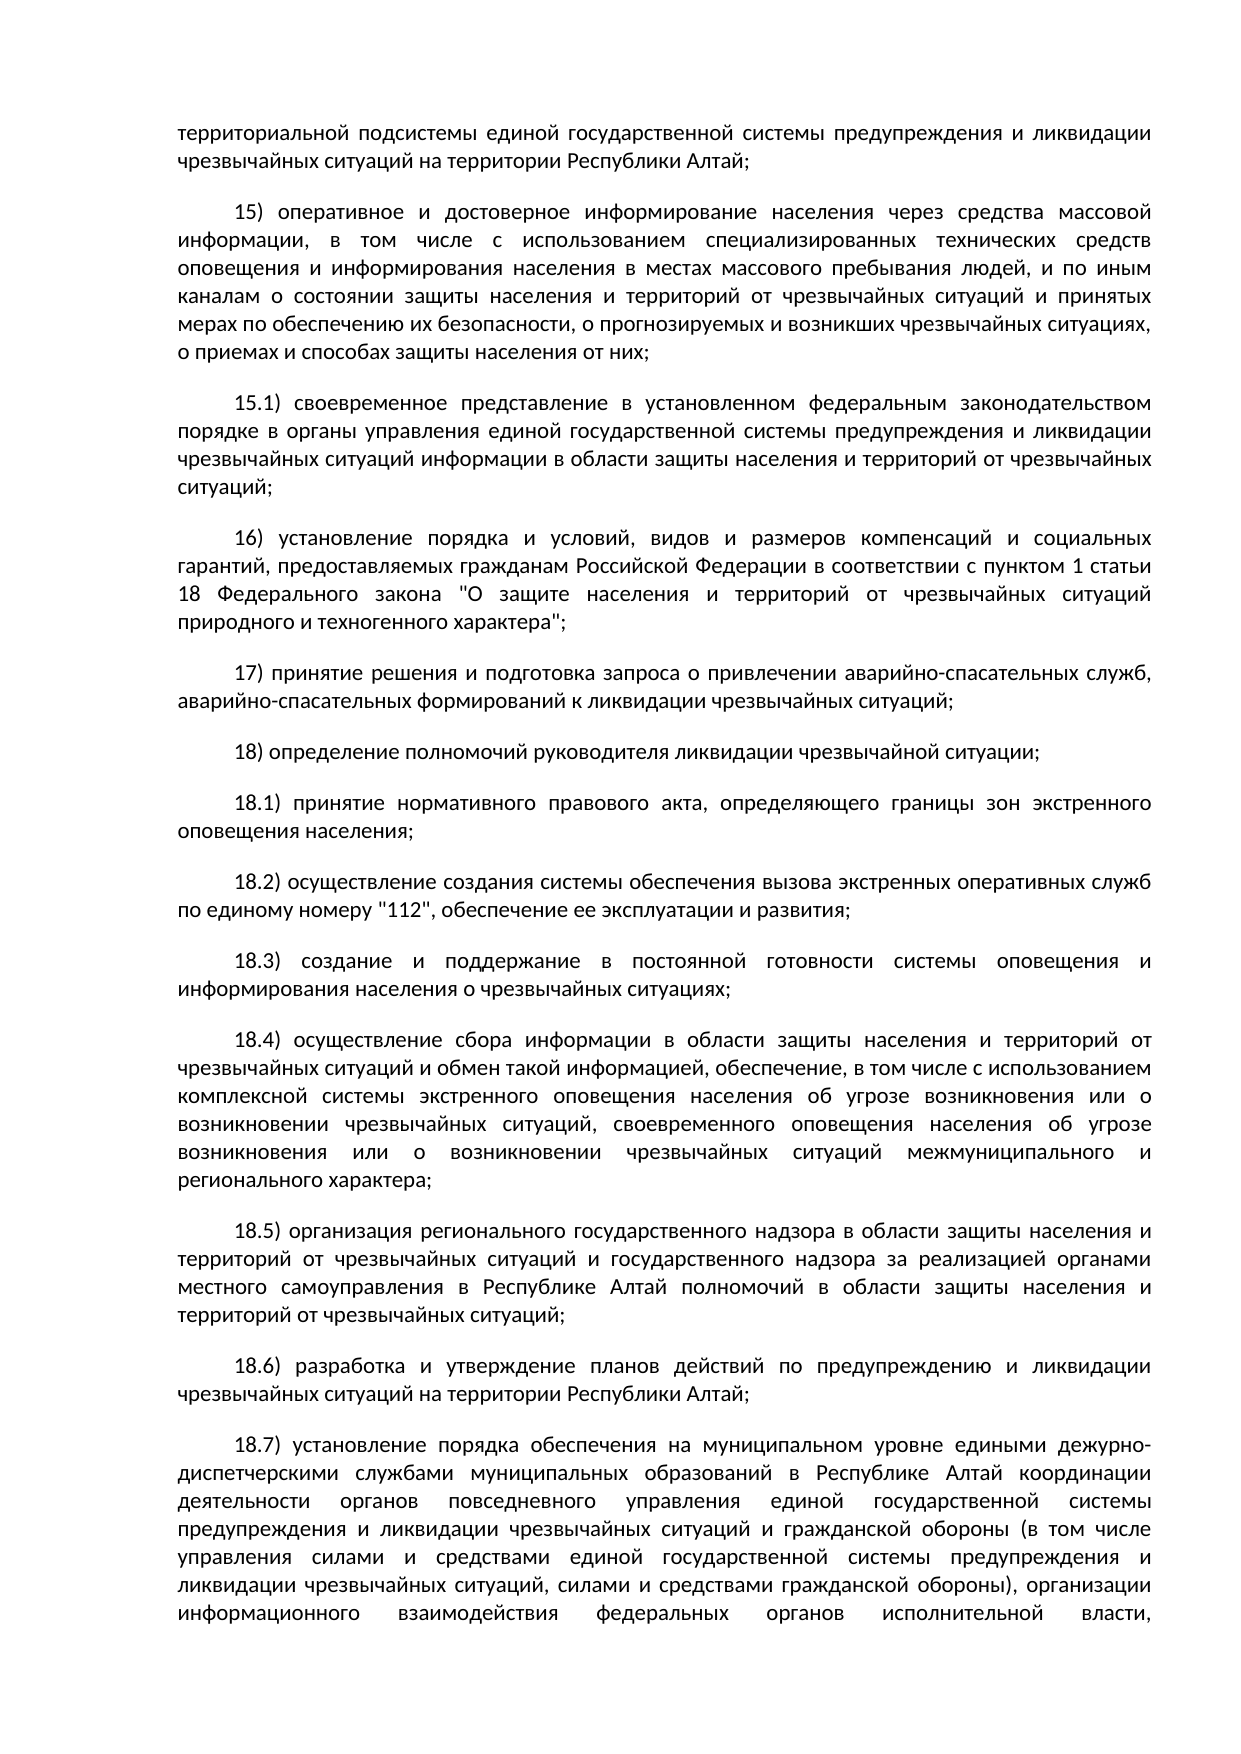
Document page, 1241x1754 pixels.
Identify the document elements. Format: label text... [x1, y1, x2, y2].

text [177, 1430, 1152, 1626]
text 15.1) своевременное представление в установленном федеральным законодательством порядке в органы управления единой государственной системы предупреждения и ликвидации чрезвычайных ситуаций информации в области защиты населения и территорий от чрезвычайных ситуаций; [177, 388, 1152, 500]
text 18.6) разработка и утверждение планов действий по предупреждению и ликвидации чрезвычайных ситуаций на территории Республики Алтай; [177, 1351, 1152, 1407]
text 18.5) организация регионального государственного надзора в области защиты населения и территорий от чрезвычайных ситуаций и государственного надзора за реализацией органами местного самоуправления в Республике Алтай полномочий в области защиты населения и территорий от чрезвычайных ситуаций; [177, 1216, 1152, 1328]
text 18.4) осуществление сбора информации в области защиты населения и территорий от чрезвычайных ситуаций и обмен такой информацией, обеспечение, в том числе с использованием комплексной системы экстренного оповещения населения об угрозе возникновения или о возникновении чрезвычайных ситуаций, своевременного оповещения населения об угрозе возникновения или о возникновении чрезвычайных ситуаций межмуниципального и регионального характера; [177, 1025, 1152, 1193]
text 18.2) осуществление создания системы обеспечения вызова экстренных оперативных служб по единому номеру "112", обеспечение ее эксплуатации и развития; [177, 867, 1152, 923]
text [177, 118, 1152, 174]
text 16) установление порядка и условий, видов и размеров компенсаций и социальных гарантий, предоставляемых гражданам Российской Федерации в соответствии с пунктом 1 статьи 18 Федерального закона "О защите населения и территорий от чрезвычайных ситуаций природного и техногенного характера"; [177, 523, 1152, 635]
text 17) принятие решения и подготовка запроса о привлечении аварийно-спасательных служб, аварийно-спасательных формирований к ликвидации чрезвычайных ситуаций; [177, 658, 1152, 714]
text 18.1) принятие нормативного правового акта, определяющего границы зон экстренного оповещения населения; [177, 788, 1152, 844]
text 18) определение полномочий руководителя ликвидации чрезвычайной ситуации; [177, 737, 1152, 765]
text 18.3) создание и поддержание в постоянной готовности системы оповещения и информирования населения о чрезвычайных ситуациях; [177, 946, 1152, 1002]
text 15) оперативное и достоверное информирование населения через средства массовой информации, в том числе с использованием специализированных технических средств оповещения и информирования населения в местах массового пребывания людей, и по иным каналам о состоянии защиты населения и территорий от чрезвычайных ситуаций и принятых мерах по обеспечению их безопасности, о прогнозируемых и возникших чрезвычайных ситуациях, о приемах и способах защиты населения от них; [177, 197, 1152, 365]
